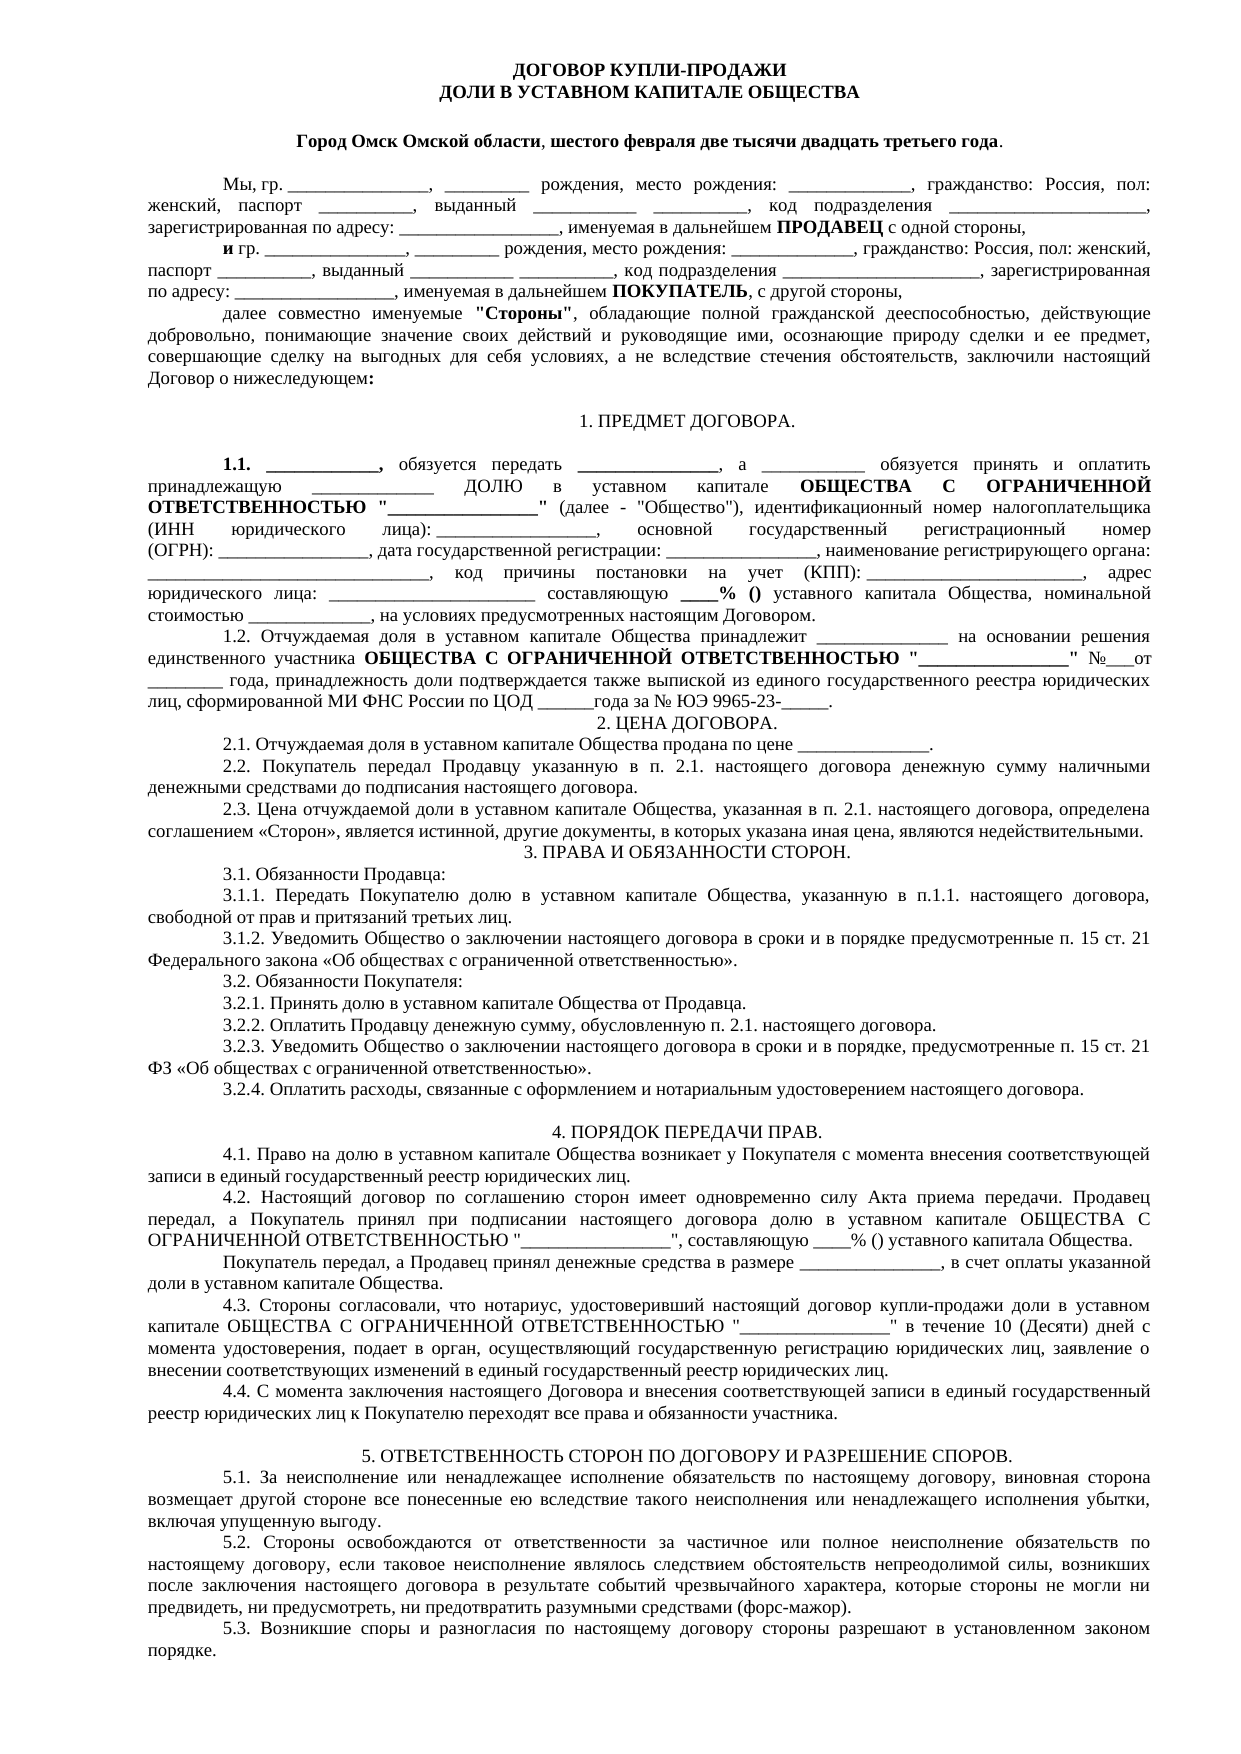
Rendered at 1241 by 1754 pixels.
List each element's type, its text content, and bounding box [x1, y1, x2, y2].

text 3.1. Обязанности Продавца: [148, 863, 1152, 884]
text 4. ПОРЯДОК ПЕРЕДАЧИ ПРАВ. [148, 1121, 1152, 1143]
text 5.2. Стороны освобождаются от ответственности за частичное или полное неисполнение обязательств по настоящему договору, если таковое неисполнение являлось следствием обстоятельств непреодолимой силы, возникших после заключения настоящего договора в результате событий чрезвычайного характера, которые стороны не могли ни предвидеть, ни предусмотреть, ни предотвратить разумными средствами (форс-мажор). [148, 1531, 1152, 1617]
text 4.2. Настоящий договор по соглашению сторон имеет одновременно силу Акта приема передачи. Продавец передал, а Покупатель принял при подписании настоящего договора долю в уставном капитале ОБЩЕСТВА С ОГРАНИЧЕННОЙ ОТВЕТСТВЕННОСТЬЮ "________________", составляющую ____% () уставного капитала Общества. [148, 1186, 1152, 1251]
text 1.1. ____________, обязуется передать _______________, а ___________ обязуется принять и оплатить принадлежащую _____________ ДОЛЮ в уставном капитале ОБЩЕСТВА С ОГРАНИЧЕННОЙ ОТВЕТСТВЕННОСТЬЮ "________________" (далее - "Общество"), идентификационный номер налогоплательщика (ИНН юридического лица): _________________, основной государственный регистрационный номер (ОГРН): ________________, дата государственной регистрации: ________________, наименование регистрирующего органа: ______________________________, код причины постановки на учет (КПП): _______________________, адрес юридического лица: ______________________ составляющую ____% () уставного капитала Общества, номинальной стоимостью _____________, на условиях предусмотренных настоящим Договором. [148, 453, 1152, 625]
text далее совместно именуемые "Стороны", обладающие полной гражданской дееспособностью, действующие добровольно, понимающие значение своих действий и руководящие ими, осознающие природу сделки и ее предмет, совершающие сделку на выгодных для себя условиях, а не вследствие стечения обстоятельств, заключили настоящий Договор о нижеследующем: [148, 302, 1152, 388]
text Мы, гр. _______________, _________ рождения, место рождения: _____________, гражданство: Россия, пол: женский, паспорт __________, выданный ___________ __________, код подразделения _____________________, зарегистрированная по адресу: _________________, именуемая в дальнейшем ПРОДАВЕЦ с одной стороны, [148, 173, 1152, 237]
text Город Омск Омской области, шестого февраля две тысячи двадцать третьего года. [148, 129, 1152, 151]
text 4.3. Стороны согласовали, что нотариус, удостоверивший настоящий договор купли-продажи доли в уставном капитале ОБЩЕСТВА С ОГРАНИЧЕННОЙ ОТВЕТСТВЕННОСТЬЮ "________________" в течение 10 (Десяти) дней с момента удостоверения, подает в орган, осуществляющий государственную регистрацию юридических лиц, заявление о внесении соответствующих изменений в единый государственный реестр юридических лиц. [148, 1294, 1152, 1380]
text 4.1. Право на долю в уставном капитале Общества возникает у Покупателя с момента внесения соответствующей записи в единый государственный реестр юридических лиц. [148, 1143, 1152, 1186]
text 5.1. За неисполнение или ненадлежащее исполнение обязательств по настоящему договору, виновная сторона возмещает другой стороне все понесенные ею вследствие такого неисполнения или ненадлежащего исполнения убытки, включая упущенную выгоду. [148, 1466, 1152, 1531]
text 5.3. Возникшие споры и разногласия по настоящему договору стороны разрешают в установленном законом порядке. [148, 1617, 1152, 1660]
text 3.1.1. Передать Покупателю долю в уставном капитале Общества, указанную в п.1.1. настоящего договора, свободной от прав и притязаний третьих лиц. [148, 884, 1152, 927]
text 3.2.2. Оплатить Продавцу денежную сумму, обусловленную п. 2.1. настоящего договора. [148, 1013, 1152, 1035]
text 4.4. С момента заключения настоящего Договора и внесения соответствующей записи в единый государственный реестр юридических лиц к Покупателю переходят все права и обязанности участника. [148, 1380, 1152, 1423]
text 3. ПРАВА И ОБЯЗАННОСТИ СТОРОН. [148, 841, 1152, 863]
text Покупатель передал, а Продавец принял денежные средства в размере _______________, в счет оплаты указанной доли в уставном капитале Общества. [148, 1251, 1152, 1294]
text 1.2. Отчуждаемая доля в уставном капитале Общества принадлежит ______________ на основании решения единственного участника ОБЩЕСТВА С ОГРАНИЧЕННОЙ ОТВЕТСТВЕННОСТЬЮ "________________" №___от ________ года, принадлежность доли подтверждается также выпиской из единого государственного реестра юридических лиц, сформированной МИ ФНС России по ЦОД ______года за № ЮЭ 9965-23-_____. [148, 625, 1152, 712]
text 2.3. Цена отчуждаемой доли в уставном капитале Общества, указанная в п. 2.1. настоящего договора, определена соглашением «Сторон», является истинной, другие документы, в которых указана иная цена, являются недействительными. [148, 798, 1152, 841]
text 3.2.1. Принять долю в уставном капитале Общества от Продавца. [148, 992, 1152, 1013]
text 2.2. Покупатель передал Продавцу указанную в п. 2.1. настоящего договора денежную сумму наличными денежными средствами до подписания настоящего договора. [148, 755, 1152, 798]
text 2.1. Отчуждаемая доля в уставном капитале Общества продана по цене ______________. [148, 733, 1152, 755]
text 3.2.3. Уведомить Общество о заключении настоящего договора в сроки и в порядке, предусмотренные п. 15 ст. 21 ФЗ «Об обществах с ограниченной ответственностью». [148, 1035, 1152, 1078]
text 3.2.4. Оплатить расходы, связанные с оформлением и нотариальным удостоверением настоящего договора. [148, 1078, 1152, 1100]
text 2. ЦЕНА ДОГОВОРА. [148, 712, 1152, 733]
text 5. ОТВЕТСТВЕННОСТЬ СТОРОН ПО ДОГОВОРУ И РАЗРЕШЕНИЕ СПОРОВ. [148, 1445, 1152, 1466]
text ДОГОВОР КУПЛИ-ПРОДАЖИ ДОЛИ В УСТАВНОМ КАПИТАЛЕ ОБЩЕСТВА [148, 59, 1152, 102]
text 3.2. Обязанности Покупателя: [148, 970, 1152, 992]
text 3.1.2. Уведомить Общество о заключении настоящего договора в сроки и в порядке предусмотренные п. 15 ст. 21 Федерального закона «Об обществах с ограниченной ответственностью». [148, 927, 1152, 970]
text 1. ПРЕДМЕТ ДОГОВОРА. [148, 410, 1152, 431]
text и гр. _______________, _________ рождения, место рождения: _____________, гражданство: Россия, пол: женский, паспорт __________, выданный ___________ __________, код подразделения _____________________, зарегистрированная по адресу: _________________, именуемая в дальнейшем ПОКУПАТЕЛЬ, с другой стороны, [148, 237, 1152, 302]
